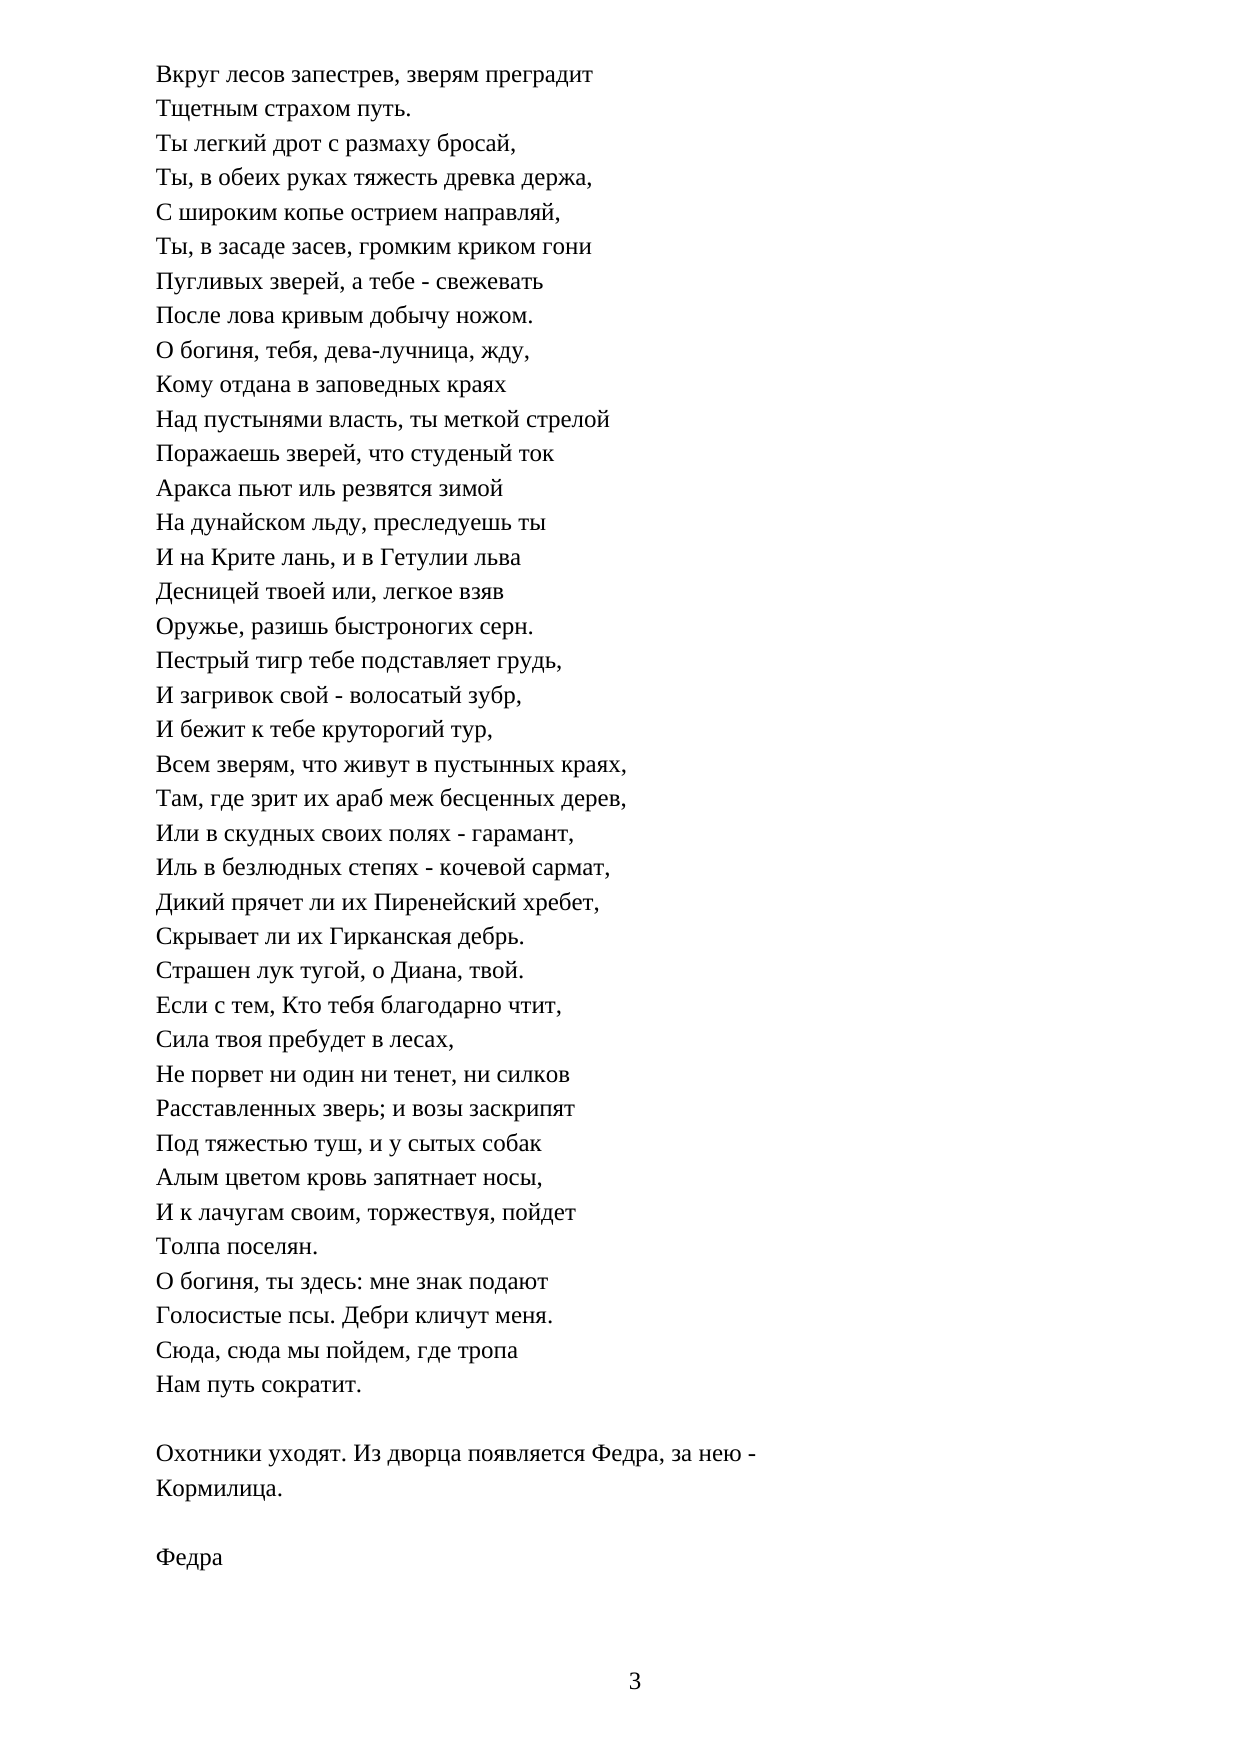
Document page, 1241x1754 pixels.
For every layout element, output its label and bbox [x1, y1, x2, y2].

text [118, 59, 1152, 1605]
